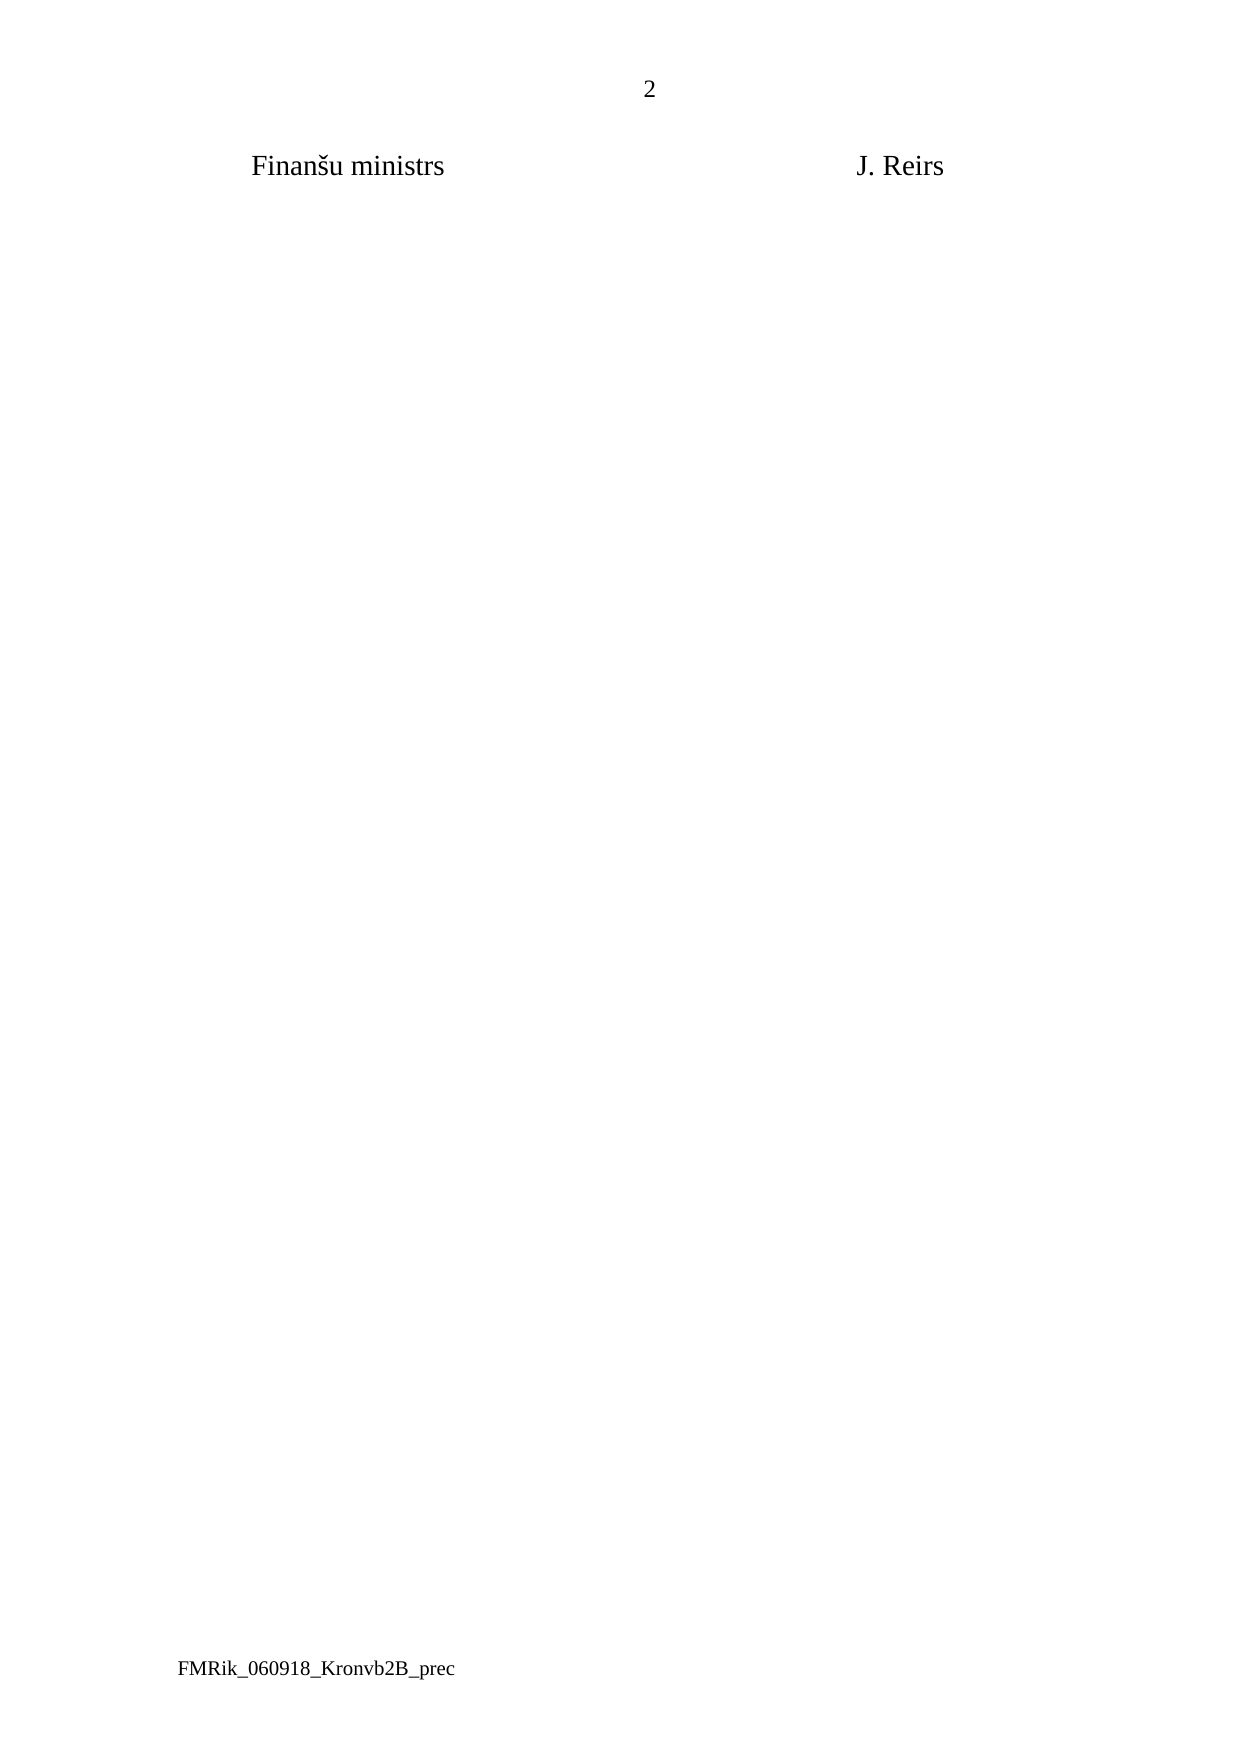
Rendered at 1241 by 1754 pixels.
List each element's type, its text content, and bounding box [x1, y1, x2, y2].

text Finanšu ministrs J. Reirs [177, 148, 1122, 181]
